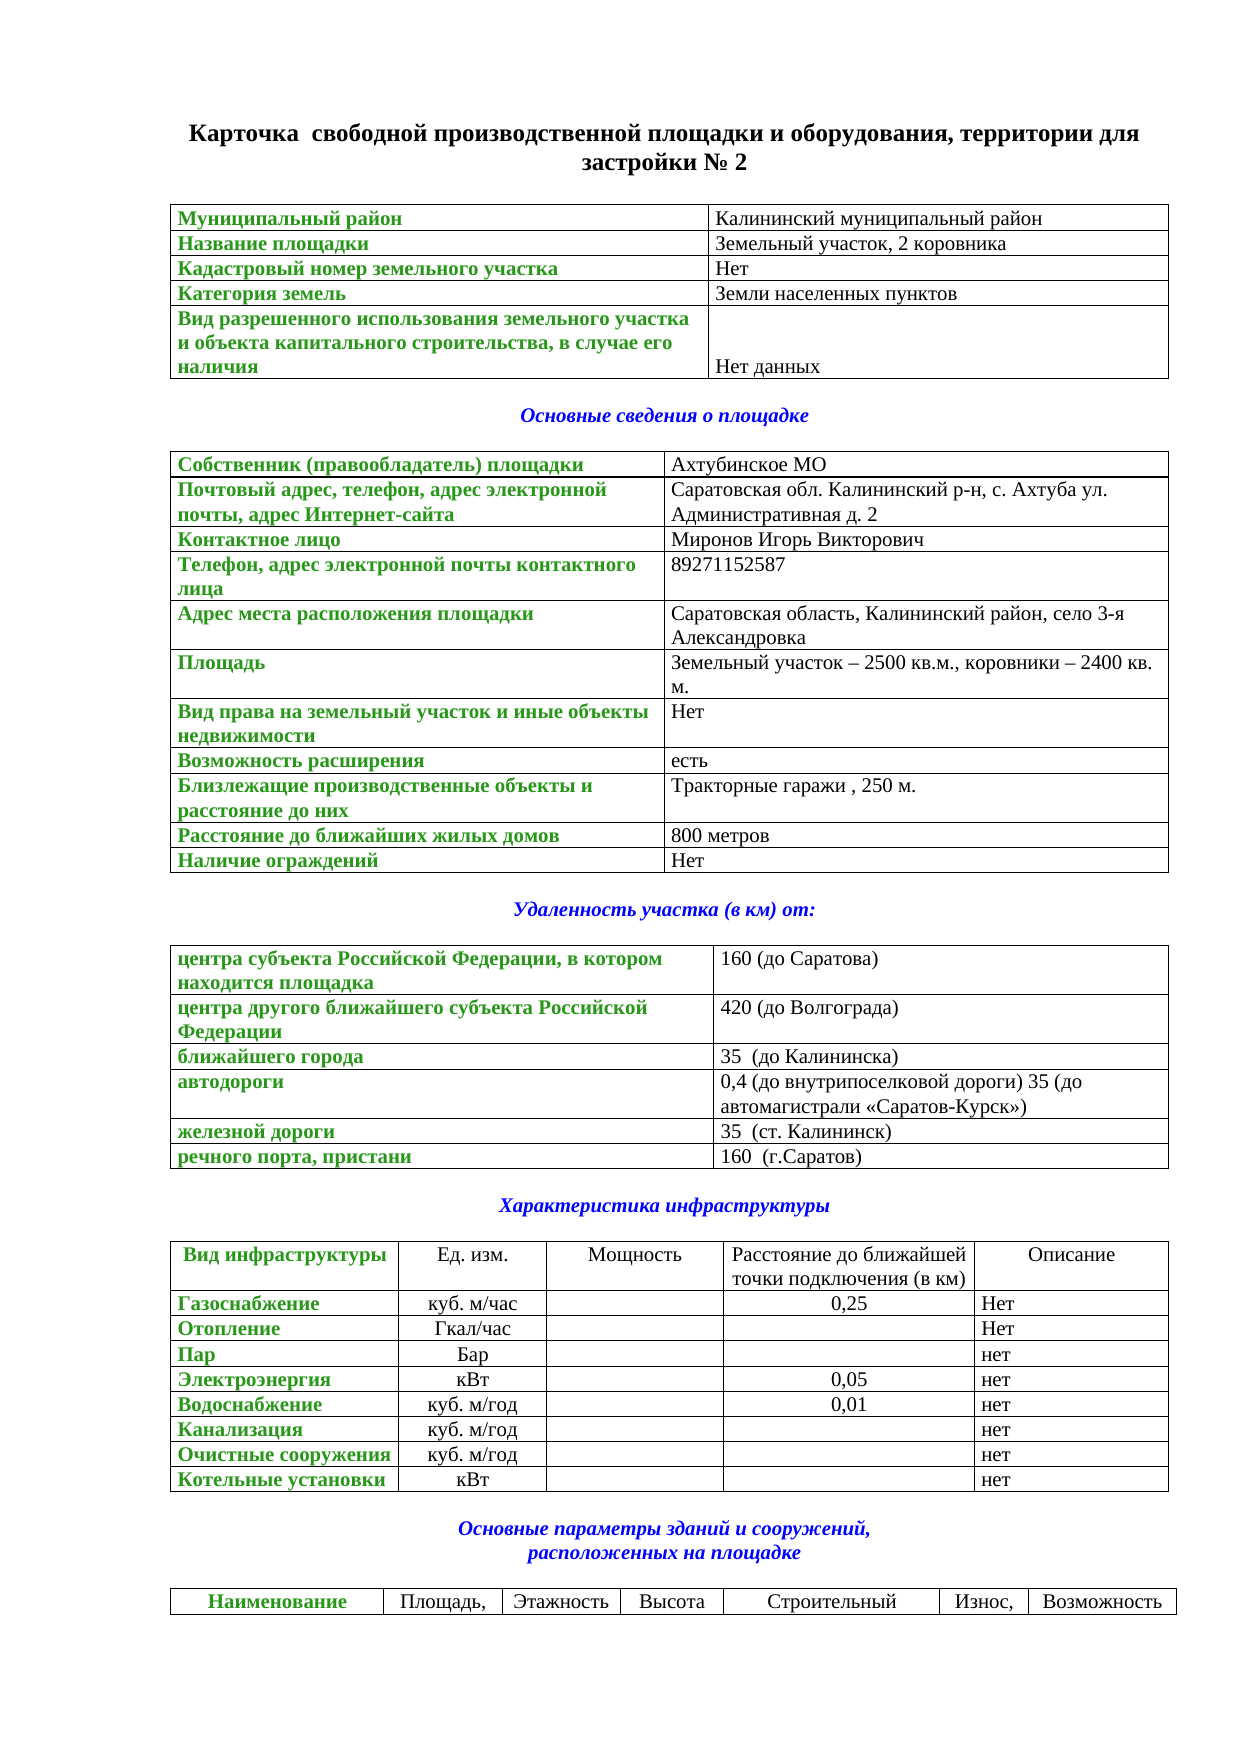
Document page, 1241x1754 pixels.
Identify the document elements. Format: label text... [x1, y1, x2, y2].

table_cell Нет [975, 1316, 1168, 1340]
table_cell Вид права на земельный участок и иные объекты недвижимости [171, 699, 664, 747]
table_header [1029, 1589, 1176, 1613]
table_cell нет [975, 1442, 1168, 1466]
table_cell 0,05 [724, 1367, 974, 1391]
table_cell Гкал/час [399, 1316, 546, 1340]
table_cell 0,4 (до внутрипоселковой дороги) 35 (до автомагистрали «Саратов-Курск») [714, 1070, 1168, 1118]
table_cell Нет данных [709, 306, 1168, 378]
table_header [171, 1589, 383, 1613]
table_cell Возможность расширения [171, 748, 664, 772]
text Основные сведения о площадке [177, 403, 1152, 427]
table_cell Электроэнергия [171, 1367, 398, 1391]
table_cell Бар [399, 1341, 546, 1366]
table_cell [547, 1291, 723, 1315]
table_cell куб. м/год [399, 1417, 546, 1441]
table_cell Миронов Игорь Викторович [665, 527, 1168, 551]
table_cell Саратовская область, Калининский район, село 3-я Александровка [665, 601, 1168, 649]
table_cell [547, 1367, 723, 1391]
table_cell Нет [975, 1291, 1168, 1315]
table_header Калининский муниципальный район [709, 205, 1168, 229]
table_cell нет [975, 1392, 1168, 1416]
table_header Собственник (правообладатель) площадки [171, 452, 664, 476]
table_cell Земельный участок, 2 коровника [709, 231, 1168, 254]
table_cell Котельные установки [171, 1467, 398, 1491]
table_cell [724, 1467, 974, 1491]
table_cell 89271152587 [665, 552, 1168, 600]
table_header Площадь, кв. м [384, 1589, 502, 1613]
table_cell 800 метров [665, 823, 1168, 847]
table_cell 420 (до Волгограда) [714, 995, 1168, 1043]
table_cell Кадастровый номер земельного участка [171, 256, 708, 280]
table_cell [547, 1467, 723, 1491]
table_cell Близлежащие производственные объекты и расстояние до них [171, 774, 664, 822]
table_header Описание [975, 1242, 1168, 1290]
table_cell [547, 1316, 723, 1340]
table_cell Тракторные гаражи , 250 м. [665, 774, 1168, 822]
table_cell кВт [399, 1467, 546, 1491]
text Характеристика инфраструктуры [177, 1193, 1152, 1217]
table_cell Нет [665, 699, 1168, 747]
text Карточка свободной производственной площадки и оборудования, территории для застройки № 2 [177, 118, 1152, 176]
table_cell куб. м/час [399, 1291, 546, 1315]
table_cell 0,01 [724, 1392, 974, 1416]
table_cell [724, 1442, 974, 1466]
table_cell 35 (до Калининска) [714, 1044, 1168, 1068]
table_cell нет [975, 1467, 1168, 1491]
table_cell Название площадки [171, 231, 708, 254]
table_cell [547, 1341, 723, 1366]
table_cell Газоснабжение [171, 1291, 398, 1315]
table_cell куб. м/год [399, 1442, 546, 1466]
table_cell Площадь [171, 650, 664, 698]
table_header 160 (до Саратова) [714, 946, 1168, 994]
text Основные параметры зданий и сооружений, [177, 1516, 1152, 1540]
table_cell Земельный участок – 2500 кв.м., коровники – 2400 кв. м. [665, 650, 1168, 698]
table_cell 160 (г.Саратов) [714, 1144, 1168, 1168]
table_cell Отопление [171, 1316, 398, 1340]
table_cell [724, 1316, 974, 1340]
table_cell Телефон, адрес электронной почты контактного лица [171, 552, 664, 600]
table_cell Категория земель [171, 281, 708, 305]
table_header Ед. изм. [399, 1242, 546, 1290]
table_header Мощность [547, 1242, 723, 1290]
table_cell речного порта, пристани [171, 1144, 713, 1168]
text Удаленность участка (в км) от: [177, 897, 1152, 921]
table_cell Вид разрешенного использования земельного участка и объекта капитального строительства, в случае его наличия [171, 306, 708, 378]
table_cell Канализация [171, 1417, 398, 1441]
table_cell Наличие ограждений [171, 848, 664, 872]
table_cell 0,25 [724, 1291, 974, 1315]
text расположенных на площадке [177, 1540, 1152, 1564]
table_header Этажность [503, 1589, 620, 1613]
table_cell кВт [399, 1367, 546, 1391]
table_cell нет [975, 1417, 1168, 1441]
table_cell [724, 1341, 974, 1366]
table_header Высота этажа [621, 1589, 723, 1613]
table_cell 35 (ст. Калининск) [714, 1119, 1168, 1143]
table_cell Почтовый адрес, телефон, адрес электронной почты, адрес Интернет-сайта [171, 478, 664, 526]
table_cell нет [975, 1367, 1168, 1391]
table_cell автодороги [171, 1070, 713, 1118]
table_cell железной дороги [171, 1119, 713, 1143]
table_header Ахтубинское МО [665, 452, 1168, 476]
table_cell Нет [665, 848, 1168, 872]
table_header Вид инфраструктуры [171, 1242, 398, 1290]
table_cell Саратовская обл. Калининский р-н, с. Ахтуба ул. Административная д. 2 [665, 478, 1168, 526]
table_cell Земли населенных пунктов [709, 281, 1168, 305]
table_cell Нет [709, 256, 1168, 280]
table_cell ближайшего города [171, 1044, 713, 1068]
table_header центра субъекта Российской Федерации, в котором находится площадка [171, 946, 713, 994]
table_cell есть [665, 748, 1168, 772]
table_cell Адрес места расположения площадки [171, 601, 664, 649]
table_cell нет [975, 1341, 1168, 1366]
table_cell Очистные сооружения [171, 1442, 398, 1466]
table_cell центра другого ближайшего субъекта Российской Федерации [171, 995, 713, 1043]
table_header Расстояние до ближайшей точки подключения (в км) [724, 1242, 974, 1290]
table_cell Водоснабжение [171, 1392, 398, 1416]
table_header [724, 1589, 939, 1613]
table_cell [547, 1417, 723, 1441]
table_header Износ,% [940, 1589, 1028, 1613]
table_cell [547, 1392, 723, 1416]
table_header Муниципальный район [171, 205, 708, 229]
table_cell [547, 1442, 723, 1466]
table_cell Контактное лицо [171, 527, 664, 551]
table_cell [724, 1417, 974, 1441]
table_cell Пар [171, 1341, 398, 1366]
table_cell Расстояние до ближайших жилых домов [171, 823, 664, 847]
table_cell куб. м/год [399, 1392, 546, 1416]
